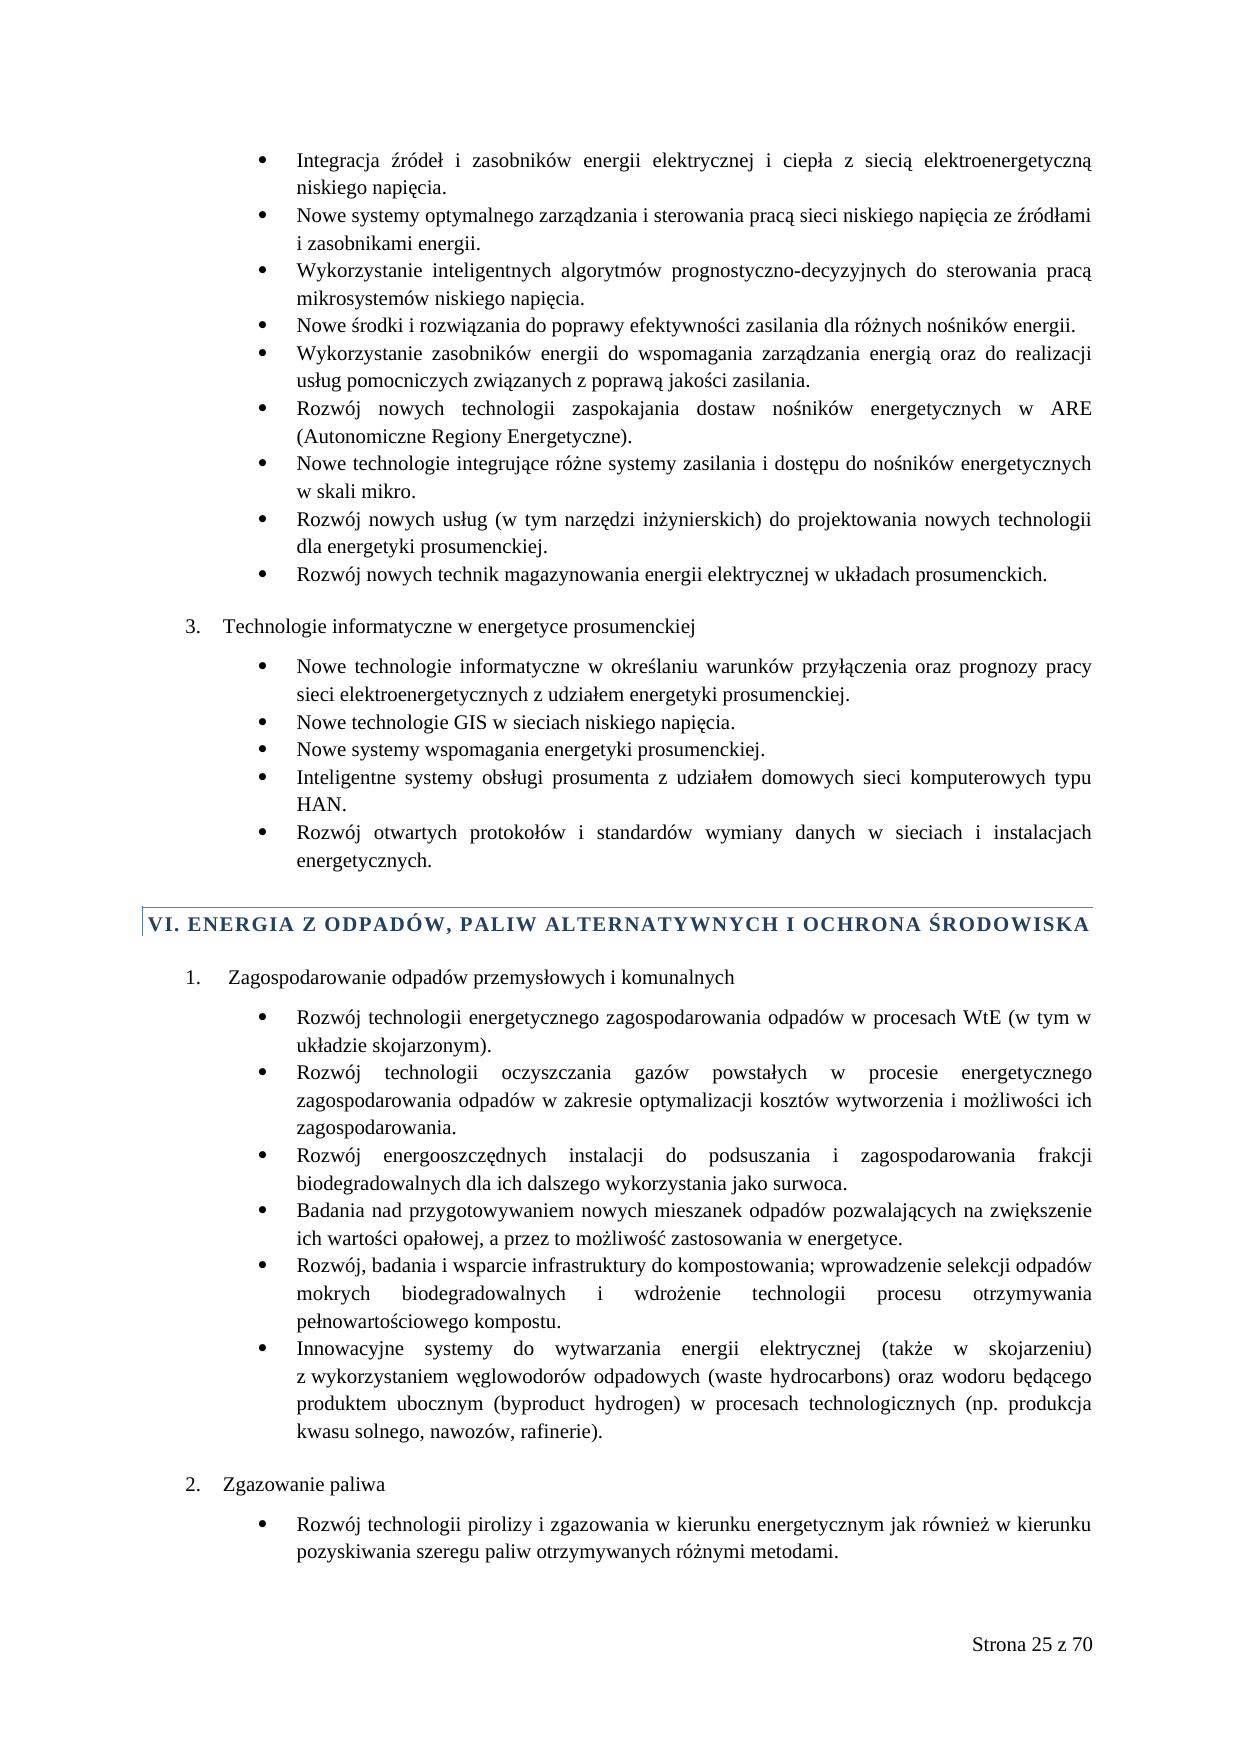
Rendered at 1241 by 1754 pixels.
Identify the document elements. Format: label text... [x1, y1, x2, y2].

list Nowe technologie GIS w sieciach niskiego napięcia. [259, 709, 1093, 734]
list Inteligentne systemy obsługi prosumenta z udziałem domowych sieci komputerowych typu HAN. [259, 765, 1093, 816]
list Zgazowanie paliwa [185, 1472, 1093, 1496]
list Nowe systemy wspomagania energetyki prosumenckiej. [259, 737, 1093, 761]
list Nowe systemy optymalnego zarządzania i sterowania pracą sieci niskiego napięcia ze źródłami i zasobnikami energii. [259, 203, 1093, 254]
list Rozwój nowych technik magazynowania energii elektrycznej w układach prosumenckich. [259, 562, 1093, 586]
list Rozwój otwartych protokołów i standardów wymiany danych w sieciach i instalacjach energetycznych. [259, 820, 1093, 872]
list Nowe środki i rozwiązania do poprawy efektywności zasilania dla różnych nośników energii. [259, 313, 1093, 337]
list Wykorzystanie inteligentnych algorytmów prognostyczno-decyzyjnych do sterowania pracą mikrosystemów niskiego napięcia. [259, 258, 1093, 310]
list Integracja źródeł i zasobników energii elektrycznej i ciepła z siecią elektroenergetyczną niskiego napięcia. [259, 148, 1093, 199]
list Nowe technologie informatyczne w określaniu warunków przyłączenia oraz prognozy pracy sieci elektroenergetycznych z udziałem energetyki prosumenckiej. [259, 654, 1093, 706]
list Rozwój energooszczędnych instalacji do podsuszania i zagospodarowania frakcji biodegradowalnych dla ich dalszego wykorzystania jako surwoca. [259, 1143, 1093, 1194]
list Rozwój technologii energetycznego zagospodarowania odpadów w procesach WtE (w tym w układzie skojarzonym). [259, 1005, 1093, 1057]
list Nowe technologie integrujące różne systemy zasilania i dostępu do nośników energetycznych w skali mikro. [259, 451, 1093, 503]
list Badania nad przygotowywaniem nowych mieszanek odpadów pozwalających na zwiększenie ich wartości opałowej, a przez to możliwość zastosowania w energetyce. [259, 1198, 1093, 1250]
list Rozwój technologii oczyszczania gazów powstałych w procesie energetycznego zagospodarowania odpadów w zakresie optymalizacji kosztów wytworzenia i możliwości ich zagospodarowania. [259, 1060, 1093, 1139]
list Rozwój technologii pirolizy i zgazowania w kierunku energetycznym jak również w kierunku pozyskiwania szeregu paliw otrzymywanych różnymi metodami. [259, 1512, 1093, 1563]
list Innowacyjne systemy do wytwarzania energii elektrycznej (także w skojarzeniu) z wykorzystaniem węglowodorów odpadowych (waste hydrocarbons) oraz wodoru będącego produktem ubocznym (byproduct hydrogen) w procesach technologicznych (np. produkcja kwasu solnego, nawozów, rafinerie). [259, 1336, 1093, 1443]
list Rozwój nowych technologii zaspokajania dostaw nośników energetycznych w ARE (Autonomiczne Regiony Energetyczne). [259, 396, 1093, 448]
list Zagospodarowanie odpadów przemysłowych i komunalnych [185, 965, 1093, 989]
text VI. energia z odpadów, paliw alternatywnych i ochrona środowiska [143, 908, 1093, 936]
list Technologie informatyczne w energetyce prosumenckiej [185, 614, 1093, 638]
list Rozwój nowych usług (w tym narzędzi inżynierskich) do projektowania nowych technologii dla energetyki prosumenckiej. [259, 506, 1093, 558]
list Rozwój, badania i wsparcie infrastruktury do kompostowania; wprowadzenie selekcji odpadów mokrych biodegradowalnych i wdrożenie technologii procesu otrzymywania pełnowartościowego kompostu. [259, 1253, 1093, 1333]
list Wykorzystanie zasobników energii do wspomagania zarządzania energią oraz do realizacji usług pomocniczych związanych z poprawą jakości zasilania. [259, 341, 1093, 392]
